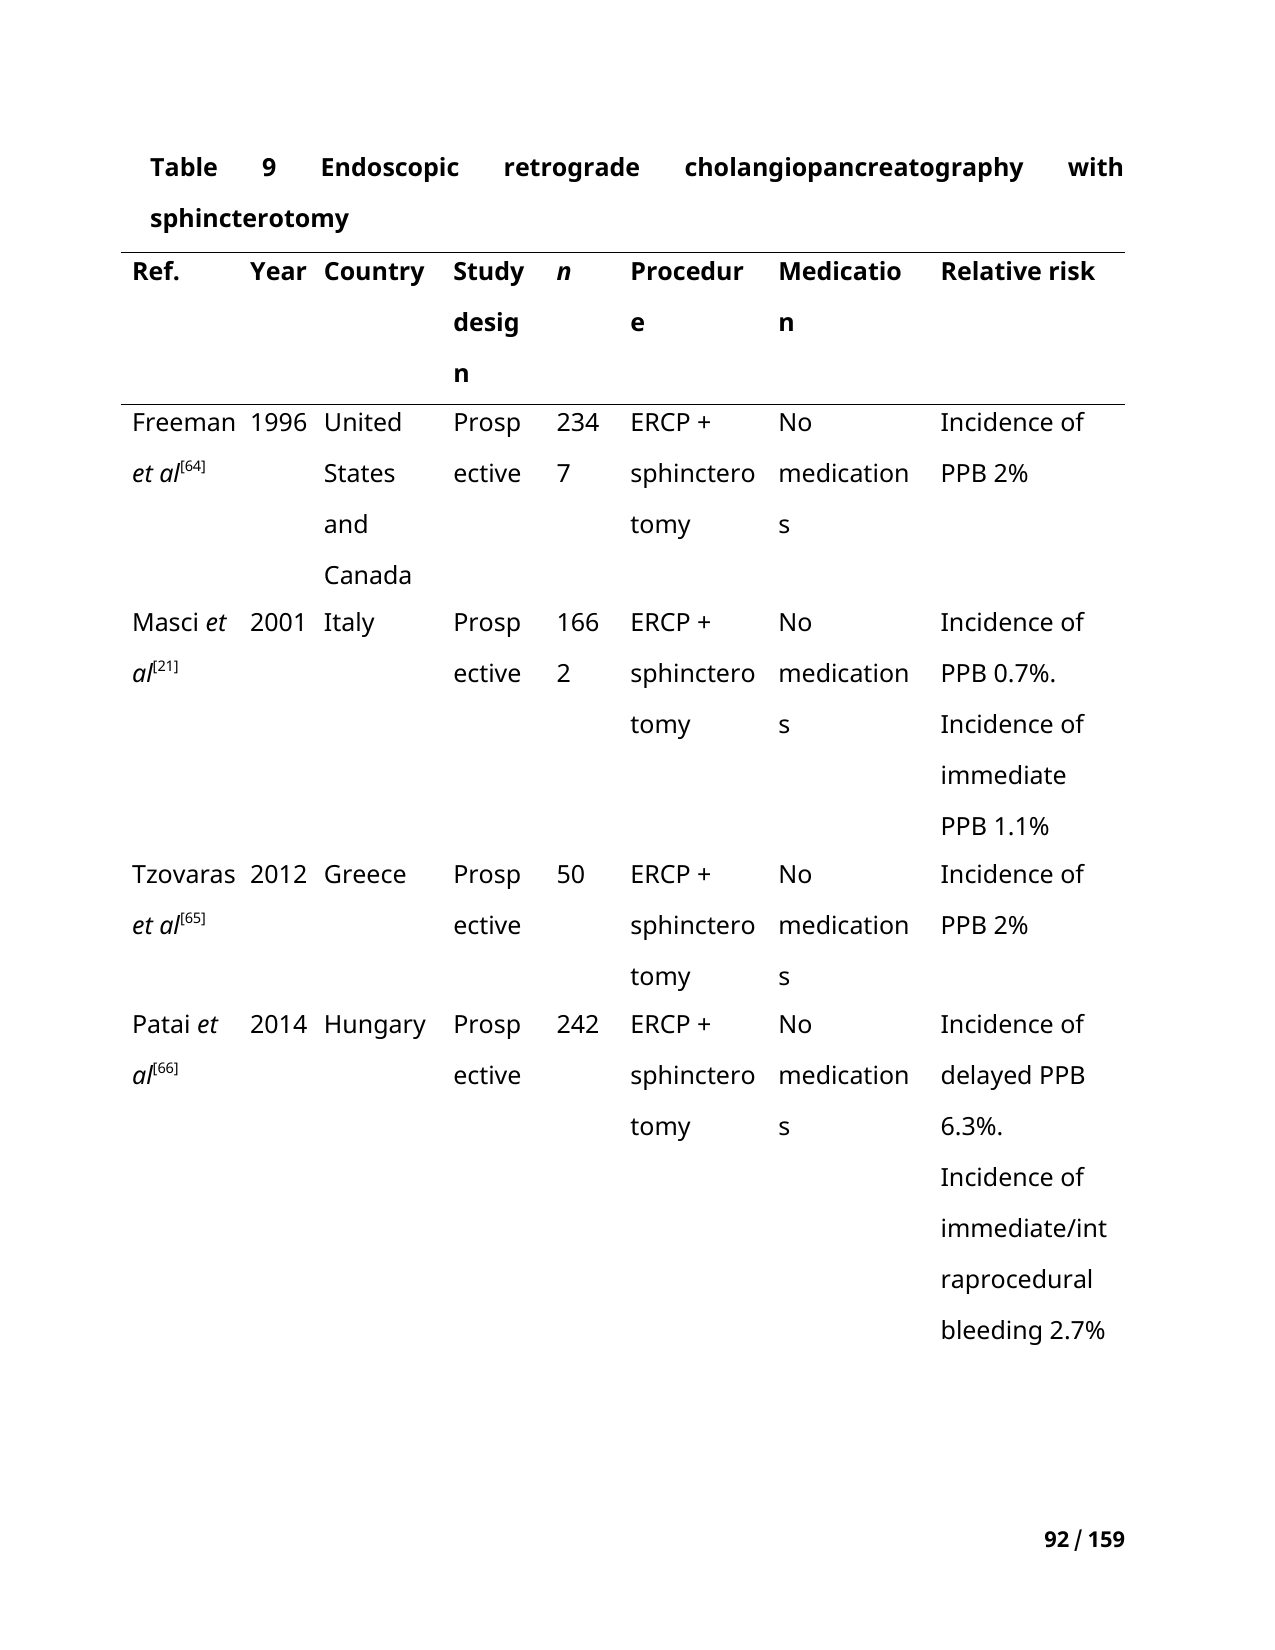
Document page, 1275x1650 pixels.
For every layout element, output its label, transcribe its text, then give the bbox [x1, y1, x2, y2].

table_cell ERCP + sphincterotomy [619, 405, 767, 605]
table_cell No medications [767, 405, 929, 605]
text Table 9 Endoscopic retrograde cholangiopancreatography with sphincterotomy [150, 184, 1125, 235]
table_cell Incidence of delayed PPB 6.3%. Incidence of immediate/intraprocedural bleeding 2.7% [929, 1007, 1125, 1361]
table_cell 2012 [250, 856, 324, 1007]
table_cell No medications [767, 1007, 929, 1361]
table_cell Hungary [324, 1007, 442, 1361]
table_cell Masci et al[21] [121, 605, 250, 856]
table_cell 1996 [250, 405, 324, 605]
table_cell Incidence of PPB 0.7%. Incidence of immediate PPB 1.1% [929, 605, 1125, 856]
table_cell 242 [545, 1007, 619, 1361]
table_cell 2014 [250, 1007, 324, 1361]
table_cell Incidence of PPB 2% [929, 405, 1125, 605]
table_cell Greece [324, 856, 442, 1007]
table_header Country [324, 253, 442, 403]
table_header Relative risk [929, 253, 1125, 403]
table_cell No medications [767, 856, 929, 1007]
table_header Study design [442, 253, 545, 403]
table_cell Prospective [442, 856, 545, 1007]
table_header n [545, 253, 619, 403]
table_cell United States and Canada [324, 405, 442, 605]
table_cell Prospective [442, 1007, 545, 1361]
table_header Medication [767, 253, 929, 403]
table_cell Prospective [442, 405, 545, 605]
table_cell No medications [767, 605, 929, 856]
table_header Procedure [619, 253, 767, 403]
table_header Year [250, 253, 324, 403]
table_cell 2347 [545, 405, 619, 605]
table_cell ERCP + sphincterotomy [619, 856, 767, 1007]
table_cell Prospective [442, 605, 545, 856]
table_cell ERCP + sphincterotomy [619, 605, 767, 856]
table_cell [619, 1007, 767, 1361]
table_cell Incidence of PPB 2% [929, 856, 1125, 1007]
table_cell Italy [324, 605, 442, 856]
table_cell Patai et al[66] [121, 1007, 250, 1361]
table_header Ref. [121, 253, 250, 403]
table_cell Freeman et al[64] [121, 405, 250, 605]
table_cell Tzovaras et al[65] [121, 856, 250, 1007]
table_cell 50 [545, 856, 619, 1007]
table_cell 2001 [250, 605, 324, 856]
table_cell 1662 [545, 605, 619, 856]
